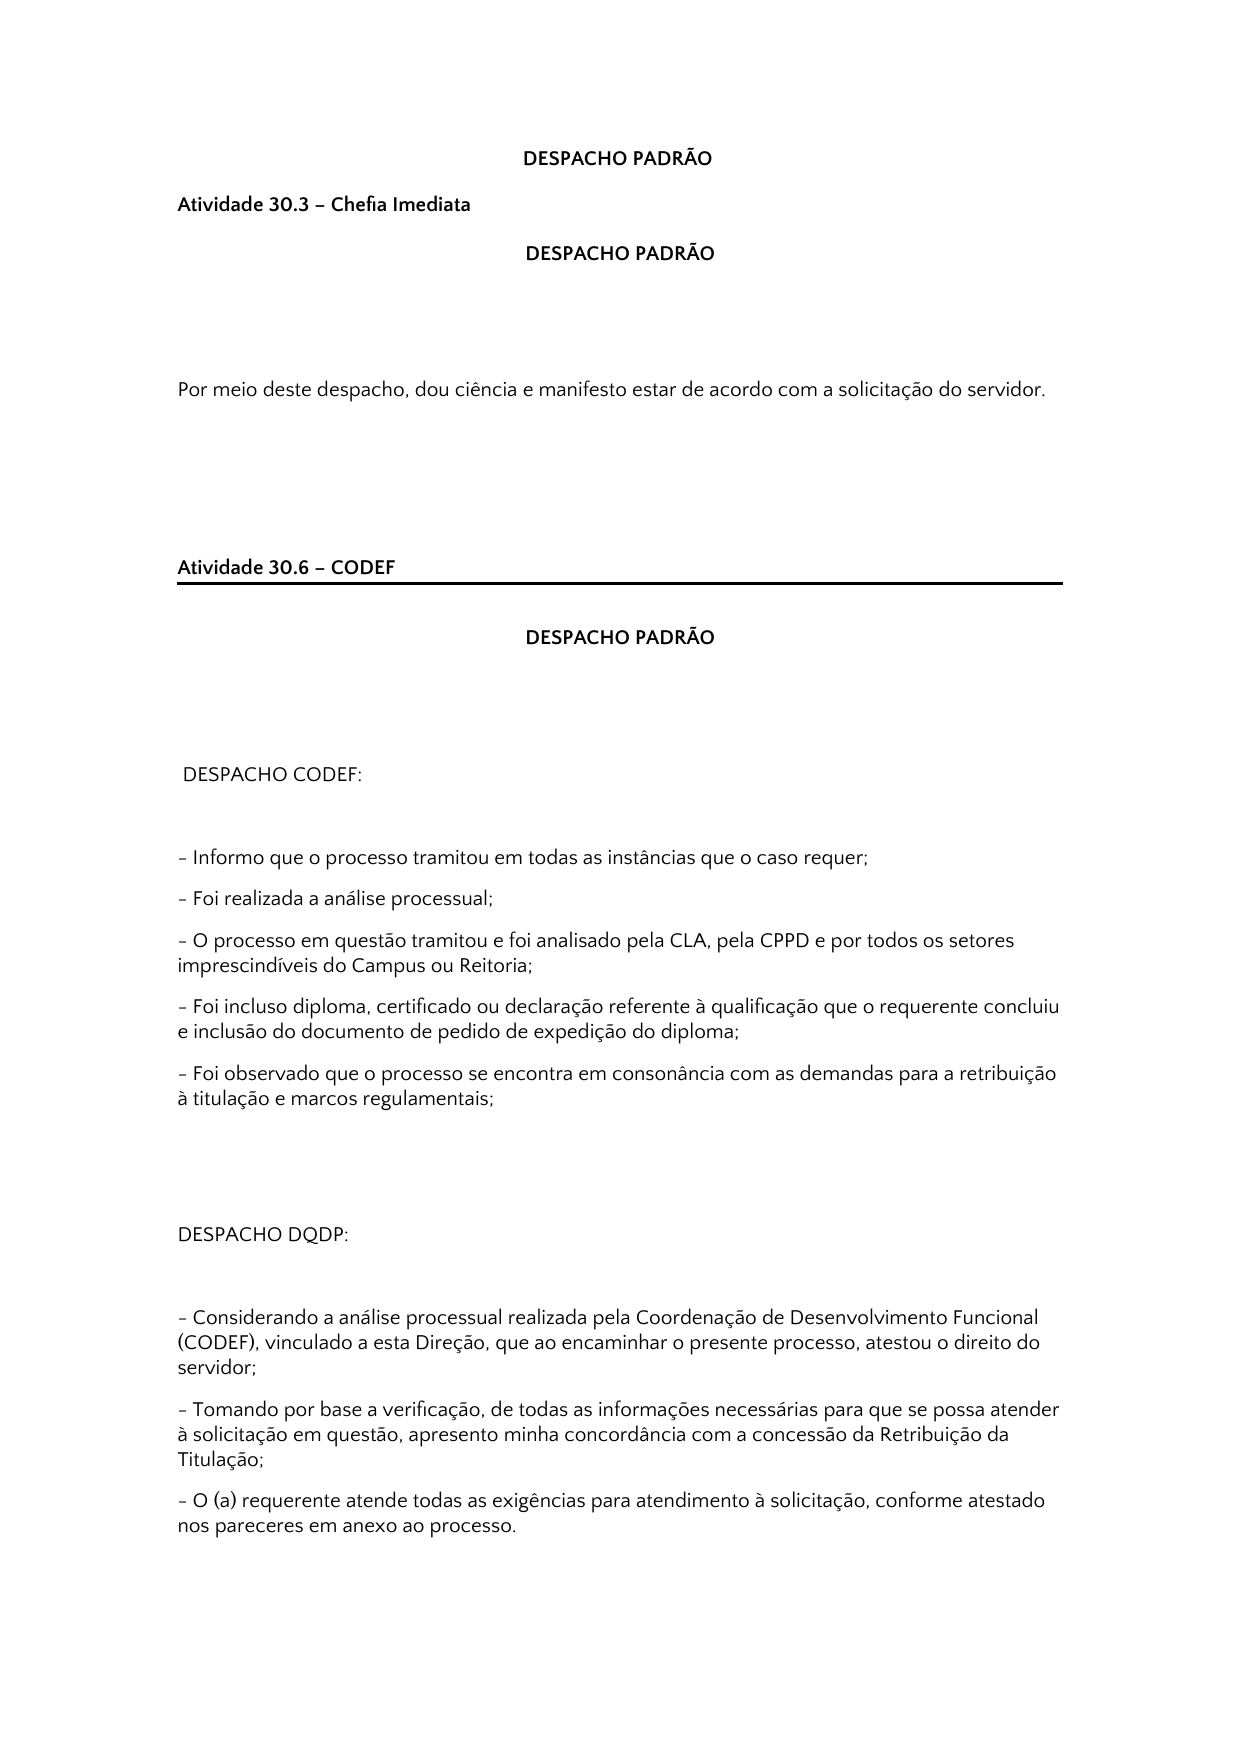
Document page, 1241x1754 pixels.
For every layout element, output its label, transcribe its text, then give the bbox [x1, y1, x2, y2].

text - Tomando por base a verificação, de todas as informações necessárias para que se possa atender à solicitação em questão, apresento minha concordância com a concessão da Retribuição da Titulação; [177, 1398, 1063, 1471]
text - O processo em questão tramitou e foi analisado pela CLA, pela CPPD e por todos os setores imprescindíveis do Campus ou Reitoria; [177, 929, 1063, 978]
text DESPACHO PADRÃO [177, 242, 1063, 265]
text - Foi incluso diploma, certificado ou declaração referente à qualificação que o requerente concluiu e inclusão do documento de pedido de expedição do diploma; [177, 996, 1063, 1044]
text DESPACHO DQDP: [177, 1224, 1063, 1247]
text - Foi realizada a análise processual; [177, 888, 1063, 911]
text - Considerando a análise processual realizada pela Coordenação de Desenvolvimento Funcional (CODEF), vinculado a esta Direção, que ao encaminhar o presente processo, atestou o direito do servidor; [177, 1307, 1063, 1380]
text Por meio deste despacho, dou ciência e manifesto estar de acordo com a solicitação do servidor. [177, 379, 1063, 402]
text DESPACHO CODEF: [177, 763, 1063, 786]
text - O (a) requerente atende todas as exigências para atendimento à solicitação, conforme atestado nos pareceres em anexo ao processo. [177, 1490, 1063, 1538]
text DESPACHO PADRÃO [177, 148, 1063, 171]
text Atividade 30.6 – CODEF [177, 557, 1063, 582]
text - Foi observado que o processo se encontra em consonância com as demandas para a retribuição à titulação e marcos regulamentais; [177, 1062, 1063, 1111]
text DESPACHO PADRÃO [177, 627, 1063, 650]
text Atividade 30.3 – Chefia Imediata [177, 194, 1063, 219]
text - Informo que o processo tramitou em todas as instâncias que o caso requer; [177, 846, 1063, 869]
